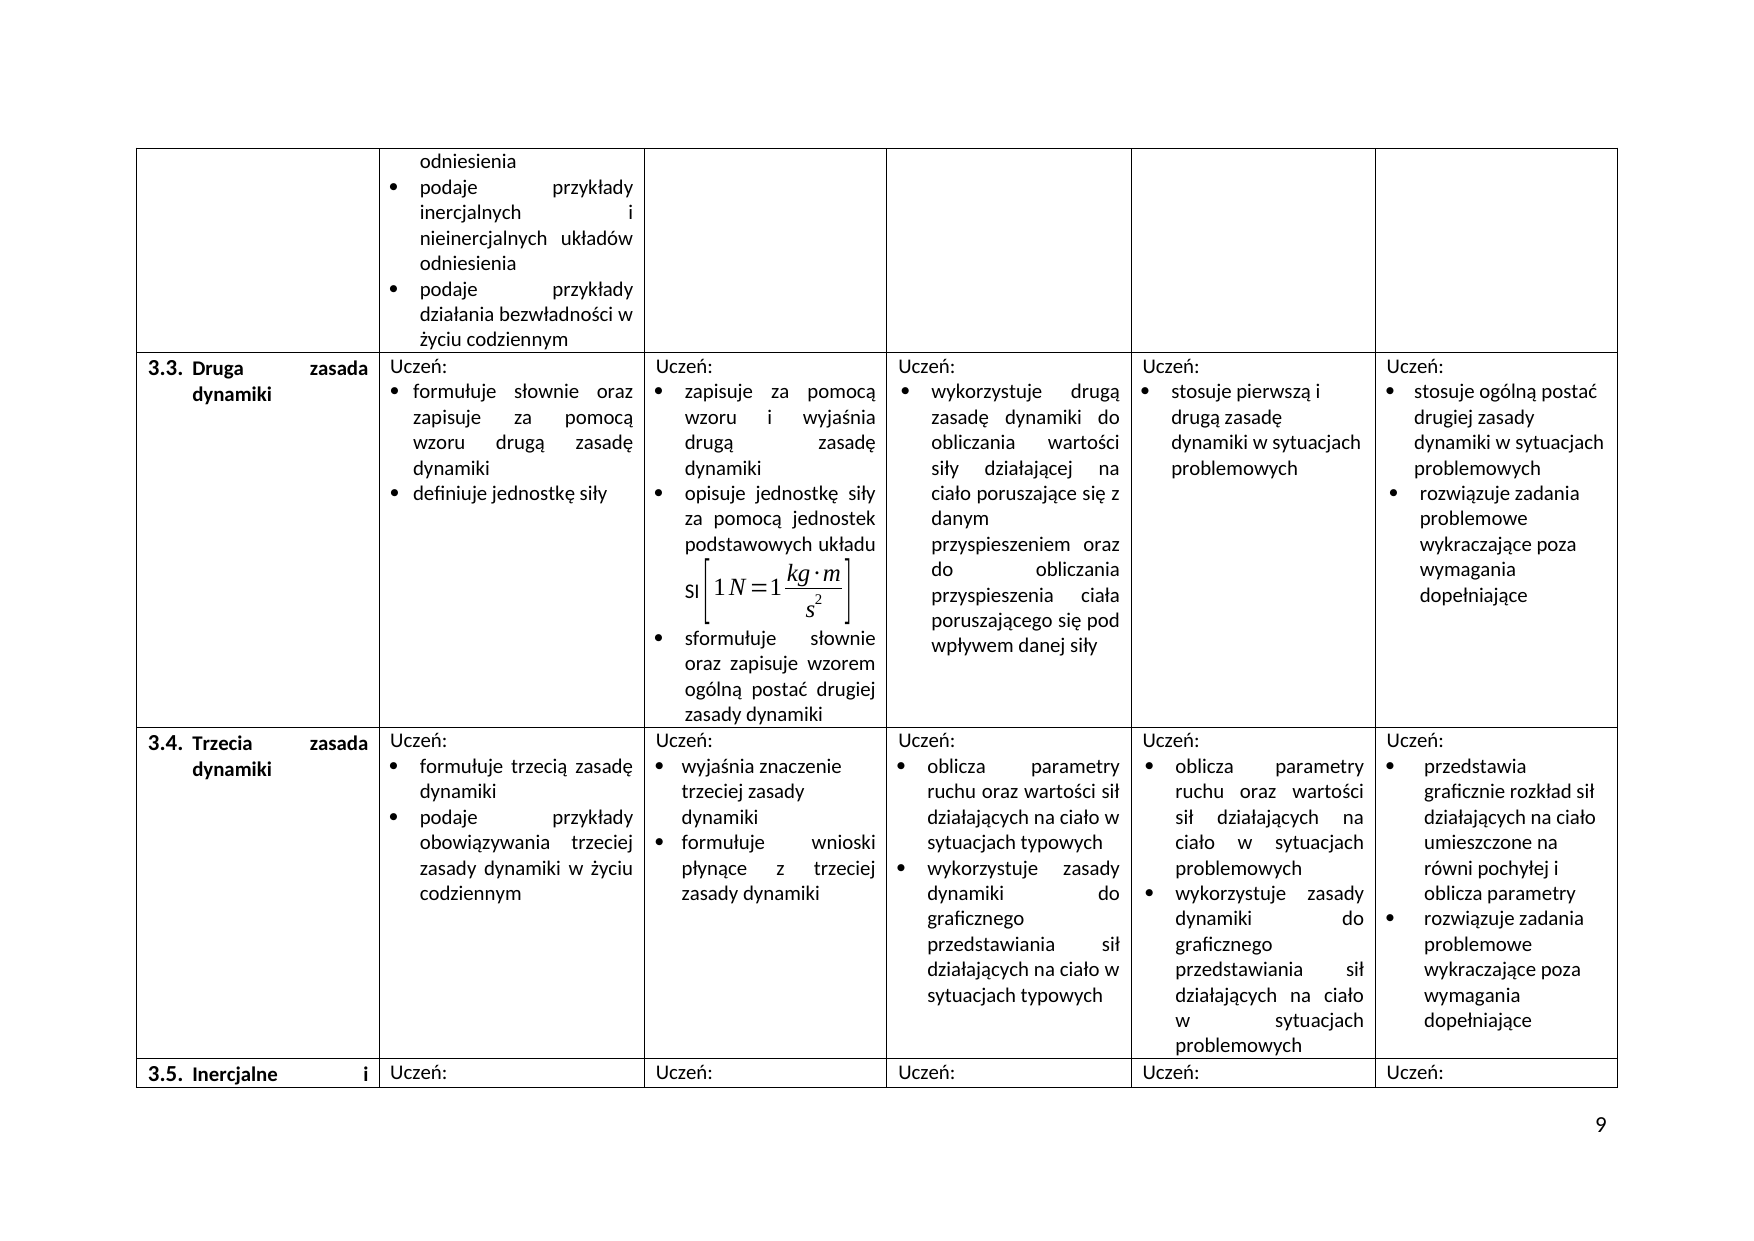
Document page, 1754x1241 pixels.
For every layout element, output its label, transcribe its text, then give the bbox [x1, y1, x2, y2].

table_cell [380, 1059, 644, 1087]
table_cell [1376, 1059, 1617, 1087]
table_cell Trzecia zasada dynamiki [137, 728, 379, 1058]
table_cell Uczeń: przedstawia graficznie rozkład sił działających na ciało umieszczone na równi pochyłej i oblicza parametry rozwiązuje zadania problemowe wykraczające poza wymagania dopełniające [1376, 728, 1617, 1058]
table_cell Uczeń: oblicza parametry ruchu oraz wartości sił działających na ciało w sytuacjach typowych wykorzystuje zasady dynamiki do graficznego przedstawiania sił działających na ciało w sytuacjach typowych [887, 728, 1131, 1058]
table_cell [1376, 149, 1617, 352]
table_cell Uczeń: formułuje słownie oraz zapisuje za pomocą wzoru drugą zasadę dynamiki definiuje jednostkę siły [380, 353, 644, 727]
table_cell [1132, 1059, 1375, 1087]
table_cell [1132, 149, 1375, 352]
table_cell Uczeń: stosuje ogólną postać drugiej zasady dynamiki w sytuacjach problemowych rozwiązuje zadania problemowe wykraczające poza wymagania dopełniające [1376, 353, 1617, 727]
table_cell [137, 149, 379, 352]
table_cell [887, 1059, 1131, 1087]
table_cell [380, 149, 644, 352]
table_cell Uczeń: zapisuje za pomocą wzoru i wyjaśnia drugą zasadę dynamiki opisuje jednostkę siły za pomocą jednostek podstawowych układu SI sformułuje słownie oraz zapisuje wzorem ogólną postać drugiej zasady dynamiki [645, 353, 886, 727]
table_cell Uczeń: formułuje trzecią zasadę dynamiki podaje przykłady obowiązywania trzeciej zasady dynamiki w życiu codziennym [380, 728, 644, 1058]
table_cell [887, 149, 1131, 352]
table_cell Uczeń: wykorzystuje drugą zasadę dynamiki do obliczania wartości siły działającej na ciało poruszające się z danym przyspieszeniem oraz do obliczania przyspieszenia ciała poruszającego się pod wpływem danej siły [887, 353, 1131, 727]
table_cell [645, 1059, 886, 1087]
table_cell Uczeń: oblicza parametry ruchu oraz wartości sił działających na ciało w sytuacjach problemowych wykorzystuje zasady dynamiki do graficznego przedstawiania sił działających na ciało w sytuacjach problemowych [1132, 728, 1375, 1058]
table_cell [645, 149, 886, 352]
table_cell Uczeń: wyjaśnia znaczenie trzeciej zasady dynamiki formułuje wnioski płynące z trzeciej zasady dynamiki [645, 728, 886, 1058]
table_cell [137, 1059, 379, 1087]
table_cell Uczeń: stosuje pierwszą i drugą zasadę dynamiki w sytuacjach problemowych [1132, 353, 1375, 727]
table_cell Druga zasada dynamiki [137, 353, 379, 727]
